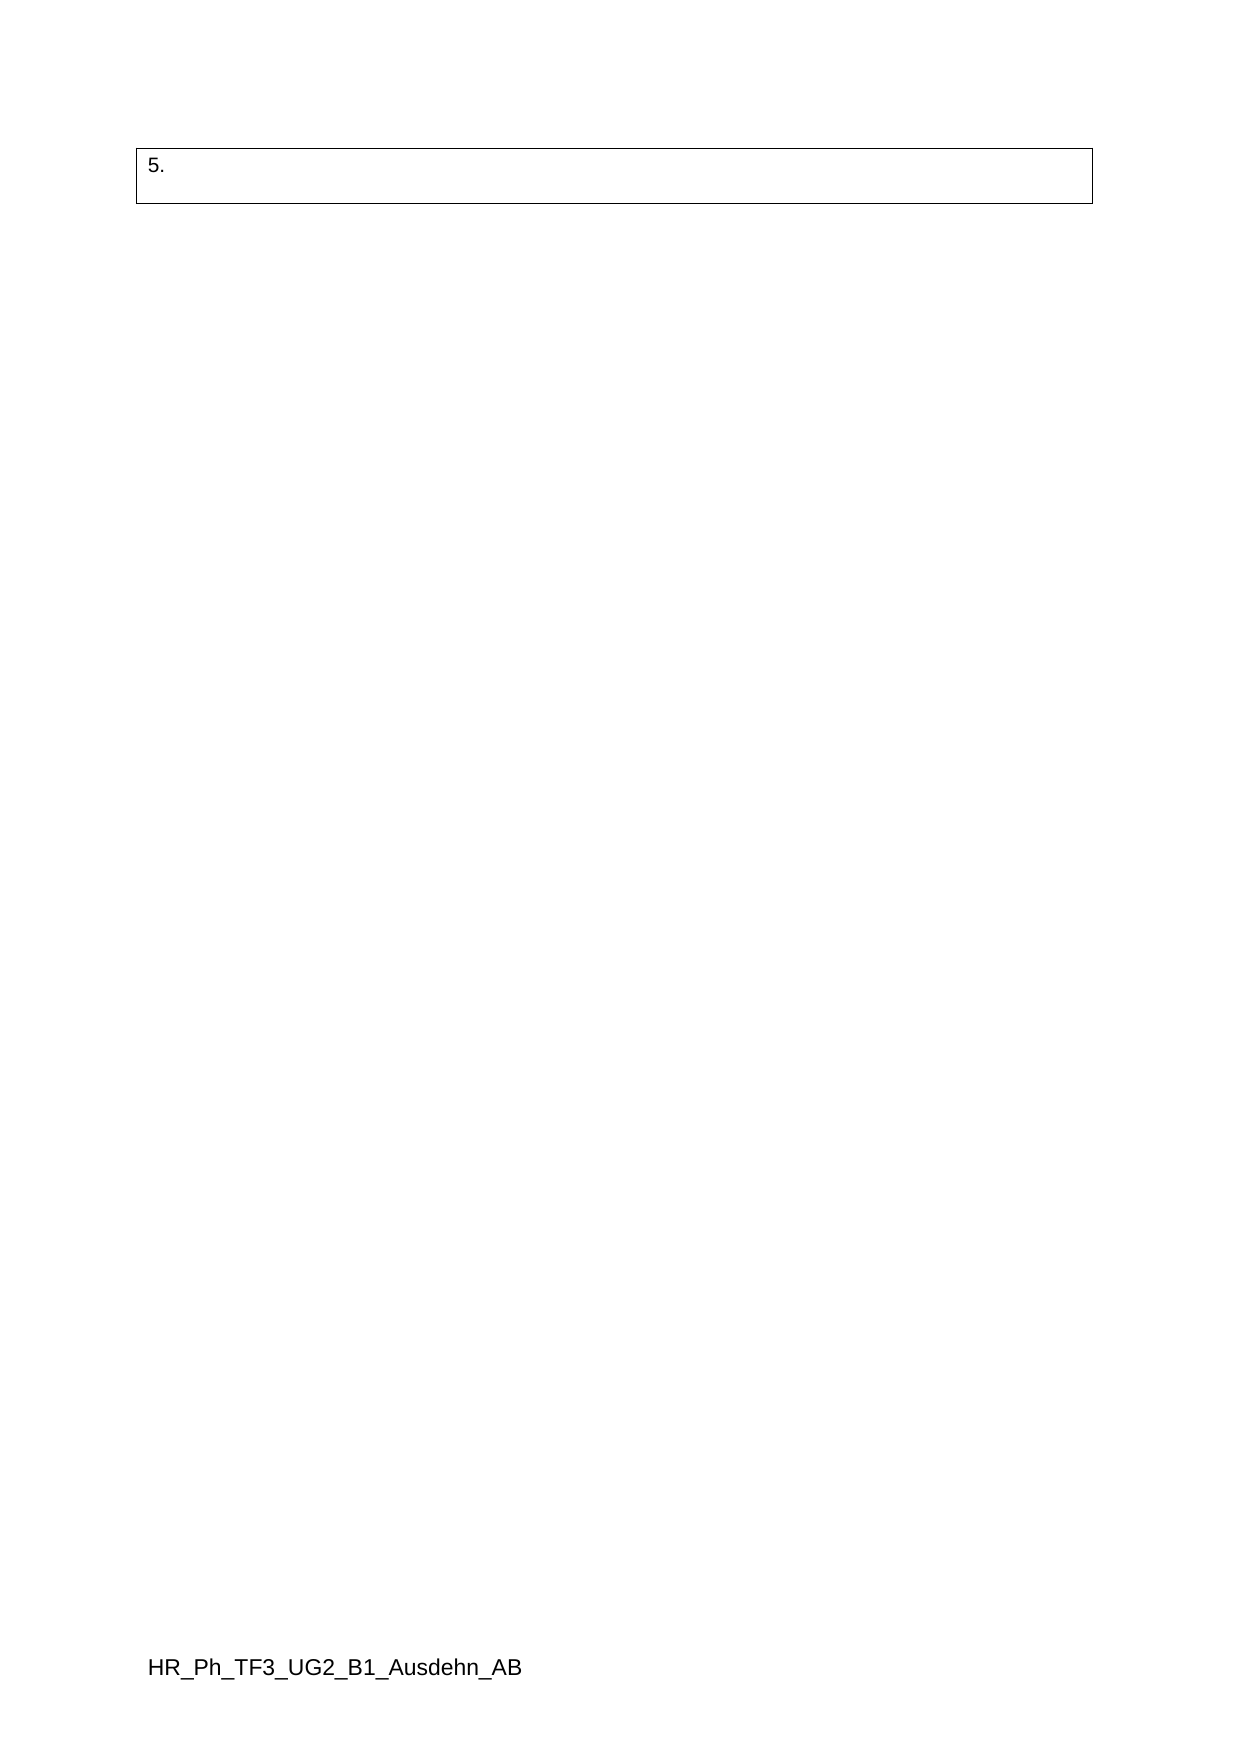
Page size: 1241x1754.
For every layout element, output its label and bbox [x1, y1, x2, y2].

table_cell [137, 149, 1092, 203]
